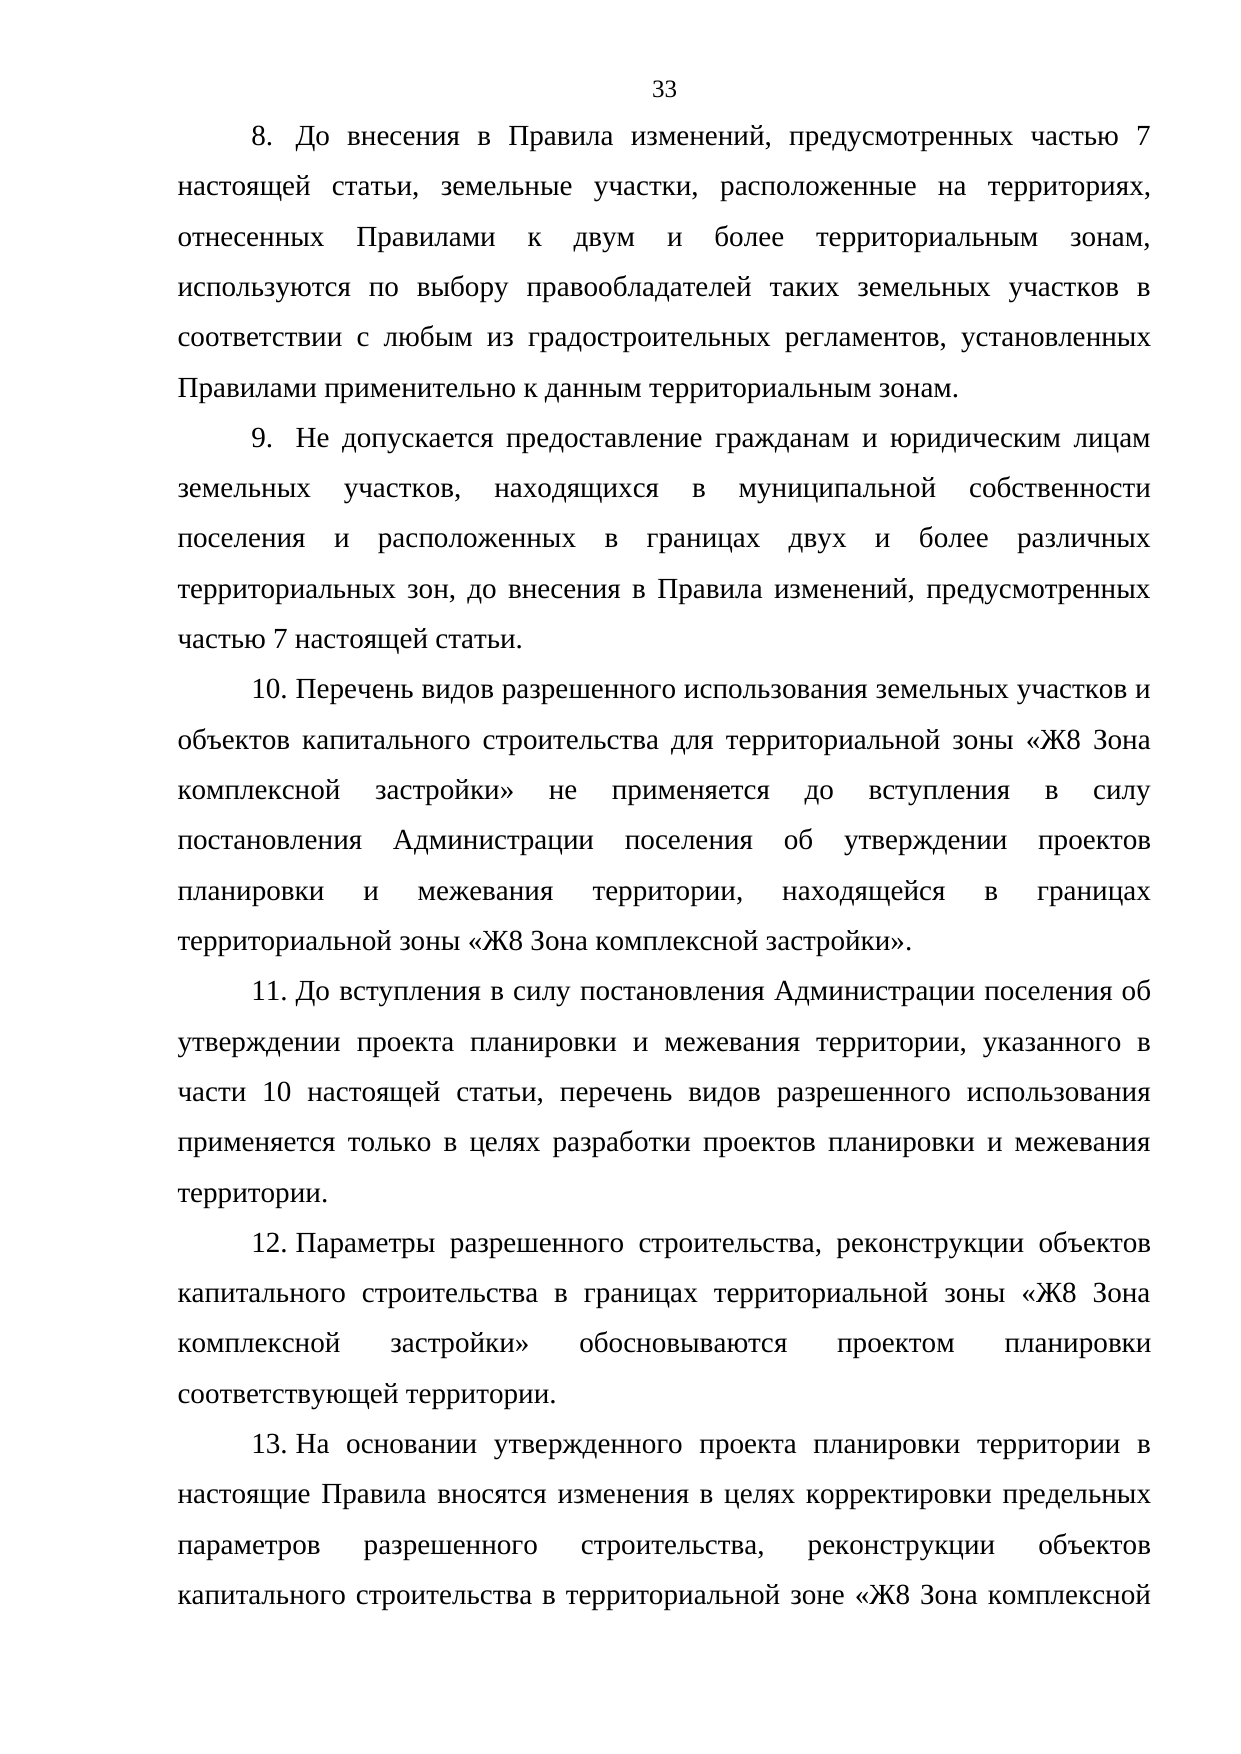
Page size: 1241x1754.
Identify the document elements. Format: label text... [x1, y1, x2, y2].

list До внесения в Правила изменений, предусмотренных частью 7 настоящей статьи, земельные участки, расположенные на территориях, отнесенных Правилами к двум и более территориальным зонам, используются по выбору правообладателей таких земельных участков в соответствии с любым из градостроительных регламентов, установленных Правилами применительно к данным территориальным зонам. [177, 118, 1152, 403]
list Перечень видов разрешенного использования земельных участков и объектов капитального строительства для территориальной зоны «Ж8 Зона комплексной застройки» не применяется до вступления в силу постановления Администрации поселения об утверждении проектов планировки и межевания территории, находящейся в границах территориальной зоны «Ж8 Зона комплексной застройки». [177, 672, 1152, 957]
list До вступления в силу постановления Администрации поселения об утверждении проекта планировки и межевания территории, указанного в части 10 настоящей статьи, перечень видов разрешенного использования применяется только в целях разработки проектов планировки и межевания территории. [177, 973, 1152, 1208]
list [177, 1426, 1152, 1611]
list Параметры разрешенного строительства, реконструкции объектов капитального строительства в границах территориальной зоны «Ж8 Зона комплексной застройки» обосновываются проектом планировки соответствующей территории. [177, 1225, 1152, 1409]
list Не допускается предоставление гражданам и юридическим лицам земельных участков, находящихся в муниципальной собственности поселения и расположенных в границах двух и более различных территориальных зон, до внесения в Правила изменений, предусмотренных частью 7 настоящей статьи. [177, 420, 1152, 655]
